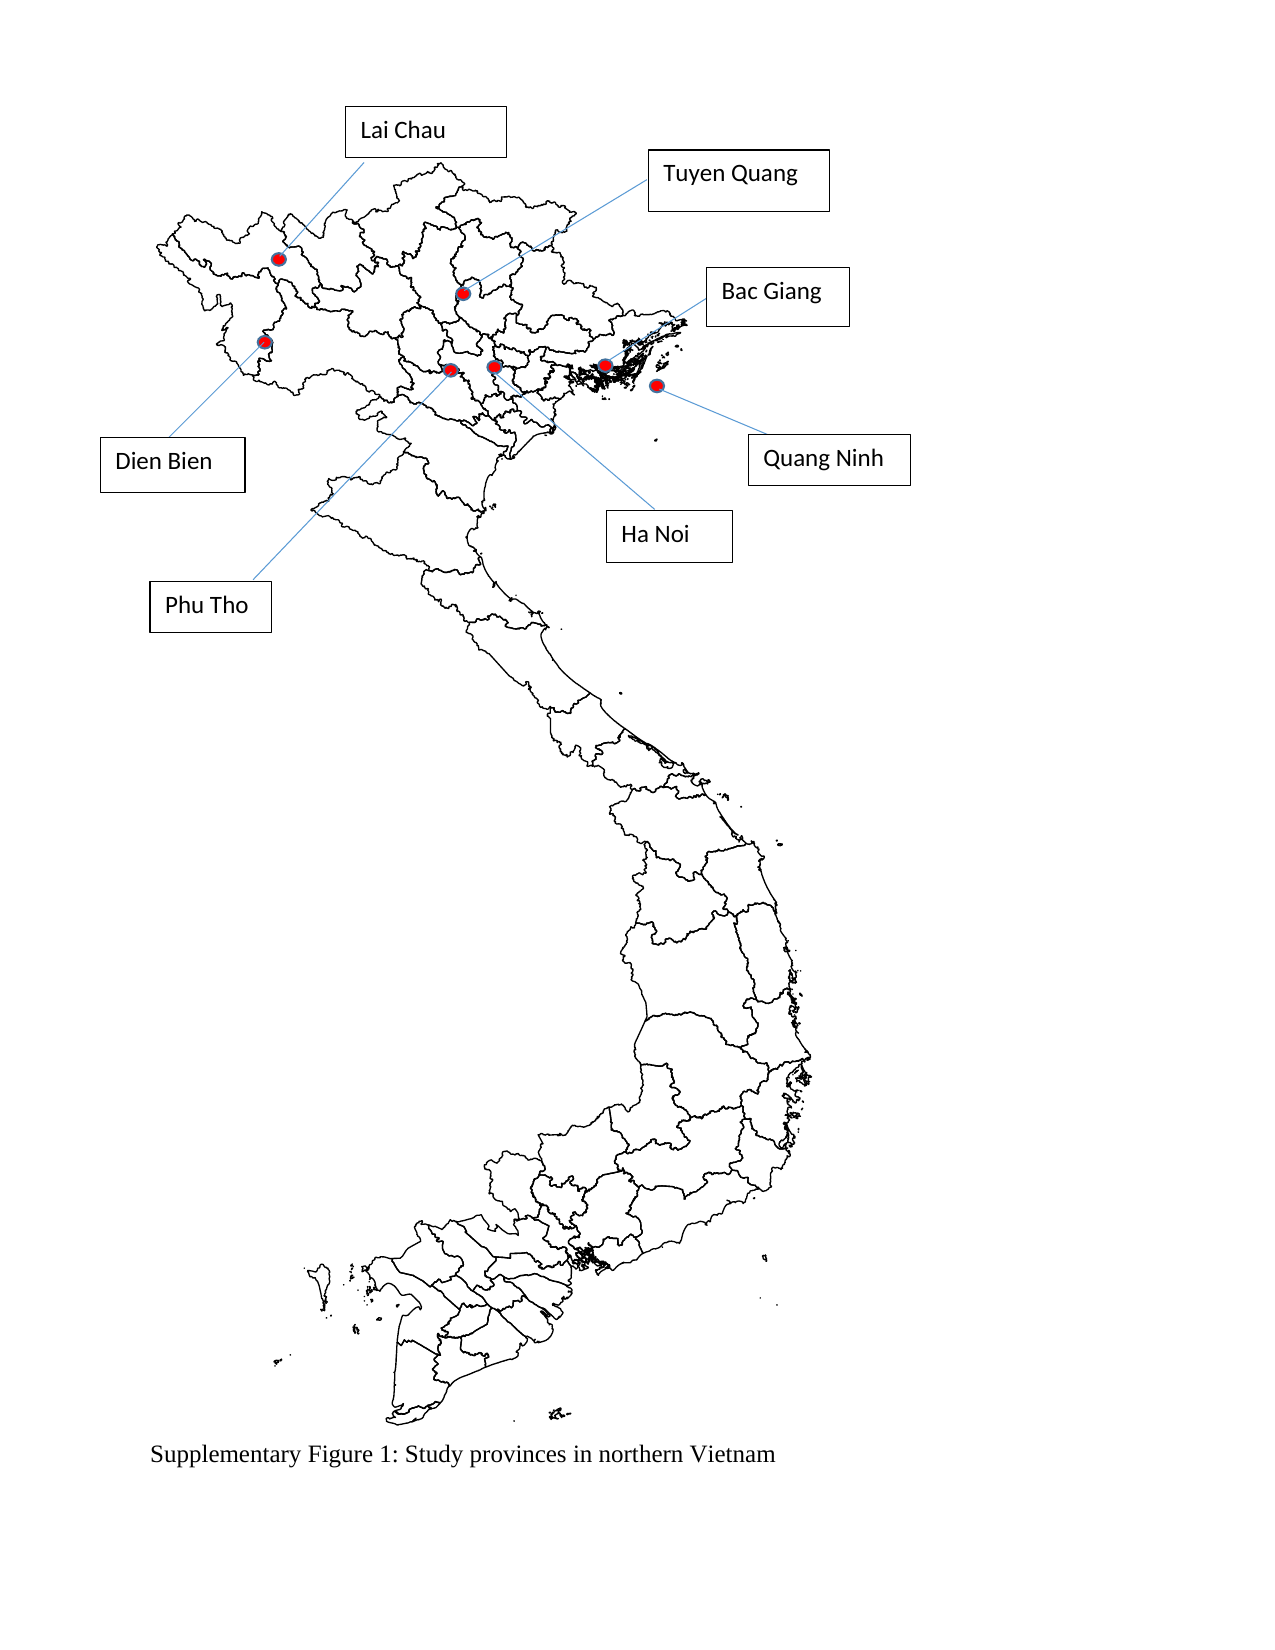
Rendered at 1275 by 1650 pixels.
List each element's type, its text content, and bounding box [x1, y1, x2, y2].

text Supplementary Figure 1: Study provinces in northern Vietnam [150, 1439, 1125, 1468]
